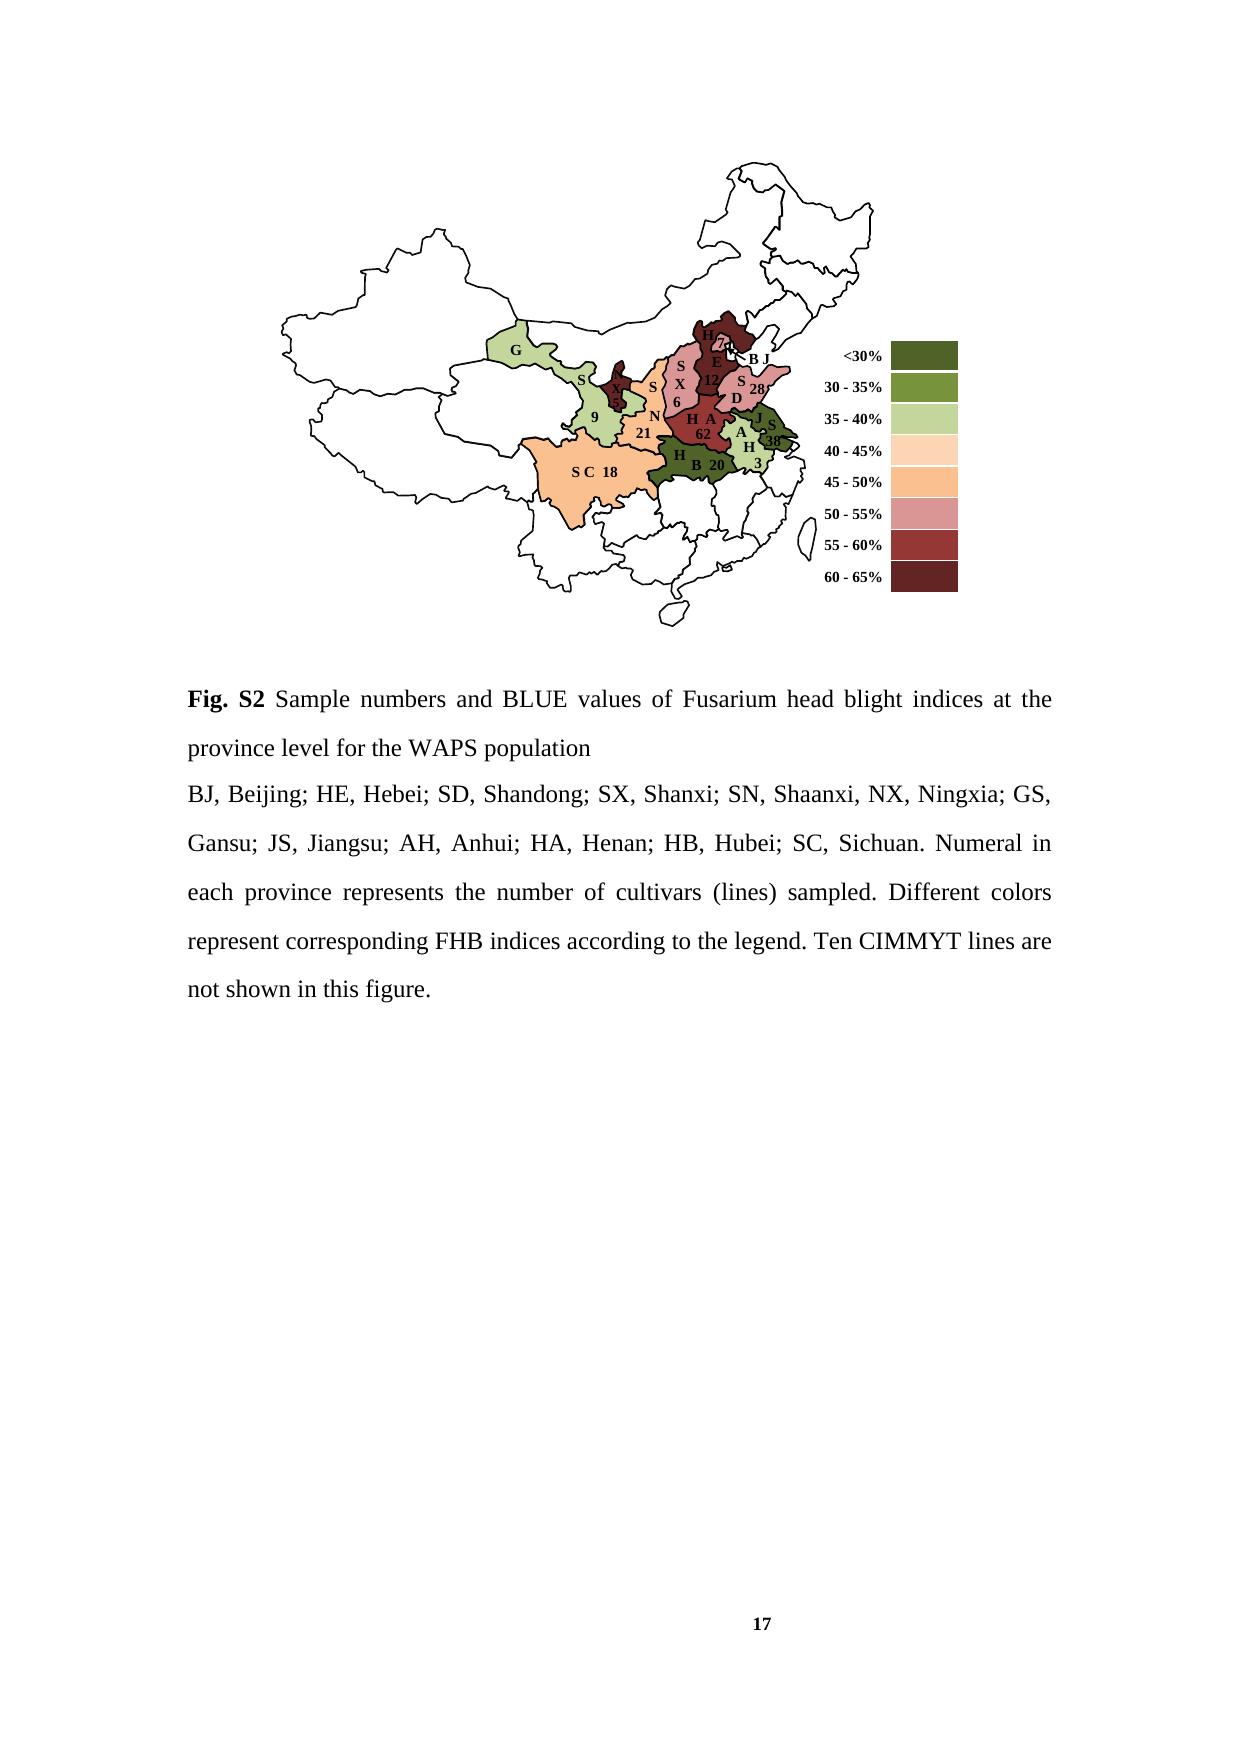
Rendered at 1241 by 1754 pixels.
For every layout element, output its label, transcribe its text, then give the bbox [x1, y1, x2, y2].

text Fig. S2 Sample numbers and BLUE values of Fusarium head blight indices at the province level for the WAPS population [187, 682, 1053, 763]
text BJ, Beijing; HE, Hebei; SD, Shandong; SX, Shanxi; SN, Shaanxi, NX, Ningxia; GS, Gansu; JS, Jiangsu; AH, Anhui; HA, Henan; HB, Hubei; SC, Sichuan. Numeral in each province represents the number of cultivars (lines) sampled. Different colors represent corresponding FHB indices according to the legend. Ten CIMMYT lines are not shown in this figure. [187, 778, 1053, 1005]
